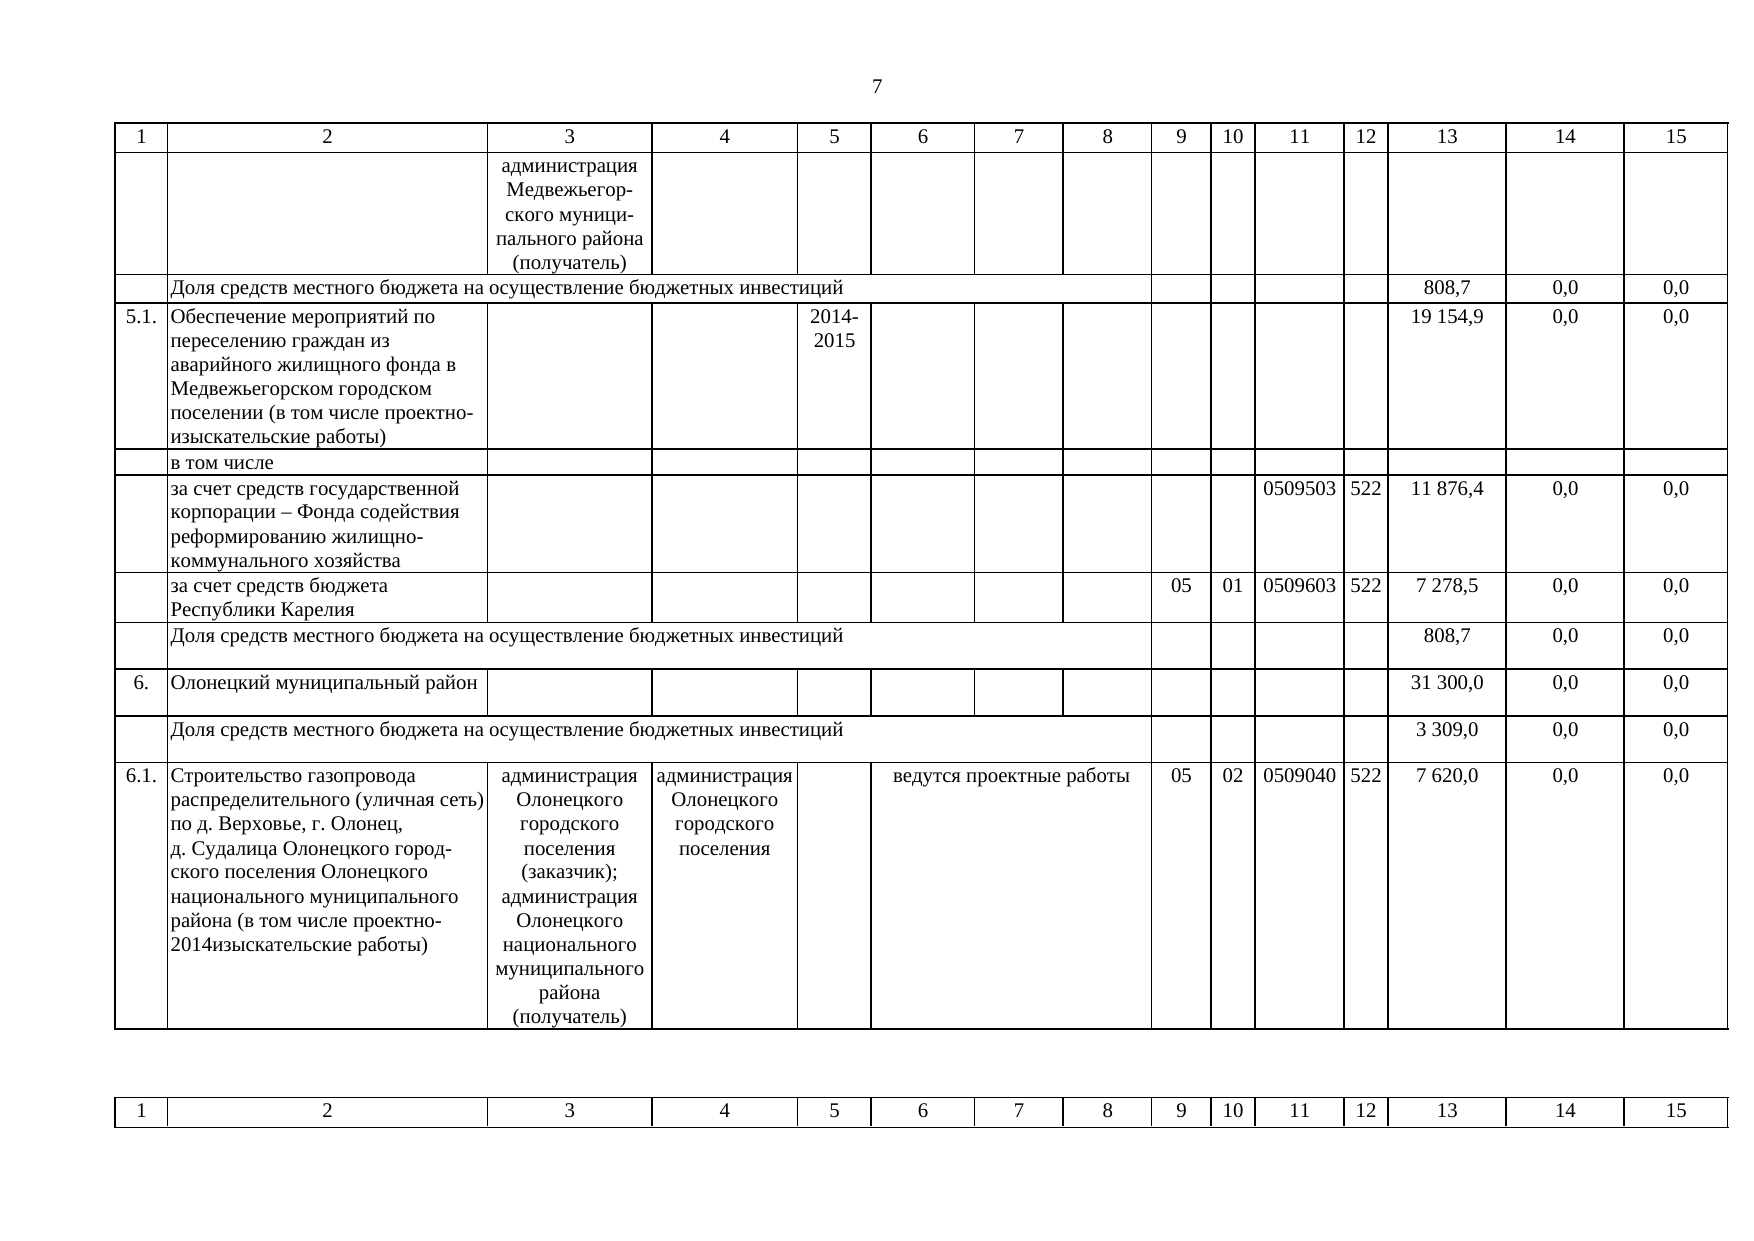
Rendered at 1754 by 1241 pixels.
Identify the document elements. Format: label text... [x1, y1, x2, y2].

table_header 4 [653, 124, 797, 152]
table_cell [1064, 670, 1151, 715]
table_cell [1064, 450, 1151, 474]
table_cell 0,0 [1625, 670, 1727, 715]
table_cell 7 620,0 [1389, 763, 1505, 1028]
table_cell [1152, 450, 1210, 474]
table_header 7 [975, 1098, 1062, 1126]
table_cell 0,0 [1507, 717, 1623, 762]
table_cell 522 [1345, 573, 1387, 621]
table_header 1 [116, 1098, 167, 1126]
table_cell [653, 476, 797, 572]
table_cell [1212, 275, 1254, 302]
table_cell 0,0 [1507, 275, 1623, 302]
table_cell 0,0 [1507, 623, 1623, 668]
table_header 4 [653, 1098, 797, 1126]
table_cell [116, 476, 167, 572]
table_cell [116, 573, 167, 621]
table_cell [872, 450, 974, 474]
table_cell [1256, 304, 1343, 448]
table_cell 01 [1212, 573, 1254, 621]
table_cell [1212, 623, 1254, 668]
table_header 8 [1064, 124, 1151, 152]
table_header 13 [1389, 1098, 1505, 1126]
table_cell [653, 153, 797, 274]
table_cell [488, 304, 651, 448]
table_cell [798, 763, 870, 1028]
table_cell [1212, 476, 1254, 572]
table_cell [975, 304, 1062, 448]
table_cell за счет средств бюджета Республики Карелия [168, 573, 487, 621]
table_cell 0509603 [1256, 573, 1343, 621]
table_cell 0,0 [1507, 573, 1623, 621]
table_cell [872, 304, 974, 448]
table_cell [1507, 153, 1623, 274]
table_cell 0,0 [1625, 304, 1727, 448]
table_cell Строительство газопровода распределительного (уличная сеть) по д. Верховье, г. Олонец, д. Судалица Олонецкого город-ского поселения Олонецкого национального муниципального района (в том числе проектно-2014изыскательские работы) [168, 763, 487, 1028]
table_cell [116, 275, 167, 302]
table_cell [168, 153, 487, 274]
table_cell 6.1. [116, 763, 167, 1028]
table_cell в том числе [168, 450, 487, 474]
table_header 12 [1345, 124, 1387, 152]
table_cell [488, 450, 651, 474]
table_cell [1389, 153, 1505, 274]
table_cell [116, 450, 167, 474]
table_cell [1389, 450, 1505, 474]
table_cell [1152, 304, 1210, 448]
table_cell 0,0 [1625, 476, 1727, 572]
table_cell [488, 763, 651, 1028]
table_header 2 [168, 1098, 487, 1126]
table_cell [798, 573, 870, 621]
table_cell 0509503 [1256, 476, 1343, 572]
table_cell [1345, 670, 1387, 715]
table_cell [798, 476, 870, 572]
table_cell [1256, 623, 1343, 668]
table_cell [1064, 153, 1151, 274]
table_cell 0,0 [1625, 573, 1727, 621]
table_cell за счет средств государственной корпорации – Фонда содействия реформированию жилищно-коммунального хозяйства [168, 476, 487, 572]
table_header 7 [975, 124, 1062, 152]
table_cell 0,0 [1507, 763, 1623, 1028]
table_header 10 [1212, 124, 1254, 152]
table_header 14 [1507, 124, 1623, 152]
table_cell [1064, 304, 1151, 448]
table_cell [1345, 153, 1387, 274]
table_cell 6. [116, 670, 167, 715]
table_cell [1152, 717, 1210, 762]
table_cell [116, 717, 167, 762]
table_cell 808,7 [1389, 275, 1505, 302]
table_cell [1256, 275, 1343, 302]
table_cell [1345, 717, 1387, 762]
table_cell [1152, 153, 1210, 274]
table_cell [653, 450, 797, 474]
table_cell ведутся проектные работы [872, 763, 1151, 1028]
table_cell [1345, 275, 1387, 302]
table_cell 05 [1152, 573, 1210, 621]
table_header 12 [1345, 1098, 1387, 1126]
table_header 1 [116, 124, 167, 152]
table_header 13 [1389, 124, 1505, 152]
table_cell [975, 450, 1062, 474]
table_cell [1256, 717, 1343, 762]
table_cell [1345, 623, 1387, 668]
table_cell [975, 153, 1062, 274]
table_header 15 [1625, 1098, 1727, 1126]
table_cell [1256, 670, 1343, 715]
table_cell [1152, 670, 1210, 715]
table_cell 05 [1152, 763, 1210, 1028]
table_cell [1256, 450, 1343, 474]
table_cell Олонецкий муниципальный район [168, 670, 487, 715]
table_cell [872, 153, 974, 274]
table_header 3 [488, 1098, 651, 1126]
table_cell [975, 573, 1062, 621]
table_cell [653, 304, 797, 448]
table_cell [653, 670, 797, 715]
table_cell [116, 153, 167, 274]
table_cell [1212, 304, 1254, 448]
table_cell [975, 476, 1062, 572]
table_header 5 [798, 1098, 870, 1126]
table_cell [1345, 450, 1387, 474]
table_cell [798, 670, 870, 715]
table_cell 0,0 [1625, 763, 1727, 1028]
table_cell 19 154,9 [1389, 304, 1505, 448]
table_cell 31 300,0 [1389, 670, 1505, 715]
table_header 11 [1256, 1098, 1343, 1126]
table_cell Доля средств местного бюджета на осуществление бюджетных инвестиций [168, 275, 1151, 302]
table_cell [798, 450, 870, 474]
table_header 3 [488, 124, 651, 152]
table_cell 7 278,5 [1389, 573, 1505, 621]
table_cell [1507, 450, 1623, 474]
table_cell [1152, 476, 1210, 572]
table_cell 0,0 [1625, 275, 1727, 302]
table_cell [653, 763, 797, 1028]
table_cell Доля средств местного бюджета на осуществление бюджетных инвестиций [168, 717, 1151, 762]
table_cell 522 [1345, 763, 1387, 1028]
table_cell 5.1. [116, 304, 167, 448]
table_cell [1064, 476, 1151, 572]
table_cell 0,0 [1507, 670, 1623, 715]
table_cell [1152, 275, 1210, 302]
table_cell администрация Медвежьегор-ского муници-пального района (получатель) [488, 153, 651, 274]
table_cell [488, 476, 651, 572]
table_cell [1212, 450, 1254, 474]
table_cell 0509040 [1256, 763, 1343, 1028]
table_cell 2014- 2015 [798, 304, 870, 448]
table_cell [1345, 304, 1387, 448]
table_header 5 [798, 124, 870, 152]
table_header 15 [1625, 124, 1727, 152]
table_cell [975, 670, 1062, 715]
table_header 6 [872, 124, 974, 152]
table_cell 0,0 [1507, 476, 1623, 572]
table_cell 3 309,0 [1389, 717, 1505, 762]
table_cell [1625, 450, 1727, 474]
table_cell [1625, 153, 1727, 274]
table_header 6 [872, 1098, 974, 1126]
table_cell [1256, 153, 1343, 274]
table_cell 02 [1212, 763, 1254, 1028]
table_header 9 [1152, 1098, 1210, 1126]
table_cell [488, 670, 651, 715]
table_cell 0,0 [1625, 623, 1727, 668]
table_header 2 [168, 124, 487, 152]
table_cell Обеспечение мероприятий по переселению граждан из аварийного жилищного фонда в Медвежьегорском городском поселении (в том числе проектно-изыскательские работы) [168, 304, 487, 448]
table_header 11 [1256, 124, 1343, 152]
table_header 8 [1064, 1098, 1151, 1126]
table_cell [488, 573, 651, 621]
table_cell [872, 670, 974, 715]
table_cell [116, 623, 167, 668]
table_cell 11 876,4 [1389, 476, 1505, 572]
table_cell [1064, 573, 1151, 621]
table_header 14 [1507, 1098, 1623, 1126]
table_cell 0,0 [1625, 717, 1727, 762]
table_cell [653, 573, 797, 621]
table_header 10 [1212, 1098, 1254, 1126]
table_cell [1212, 153, 1254, 274]
table_cell [872, 476, 974, 572]
table_cell Доля средств местного бюджета на осуществление бюджетных инвестиций [168, 623, 1151, 668]
table_header 9 [1152, 124, 1210, 152]
table_cell [1212, 717, 1254, 762]
table_cell [872, 573, 974, 621]
table_cell [798, 153, 870, 274]
table_cell [1152, 623, 1210, 668]
table_cell 808,7 [1389, 623, 1505, 668]
table_cell 522 [1345, 476, 1387, 572]
table_cell 0,0 [1507, 304, 1623, 448]
table_cell [1212, 670, 1254, 715]
